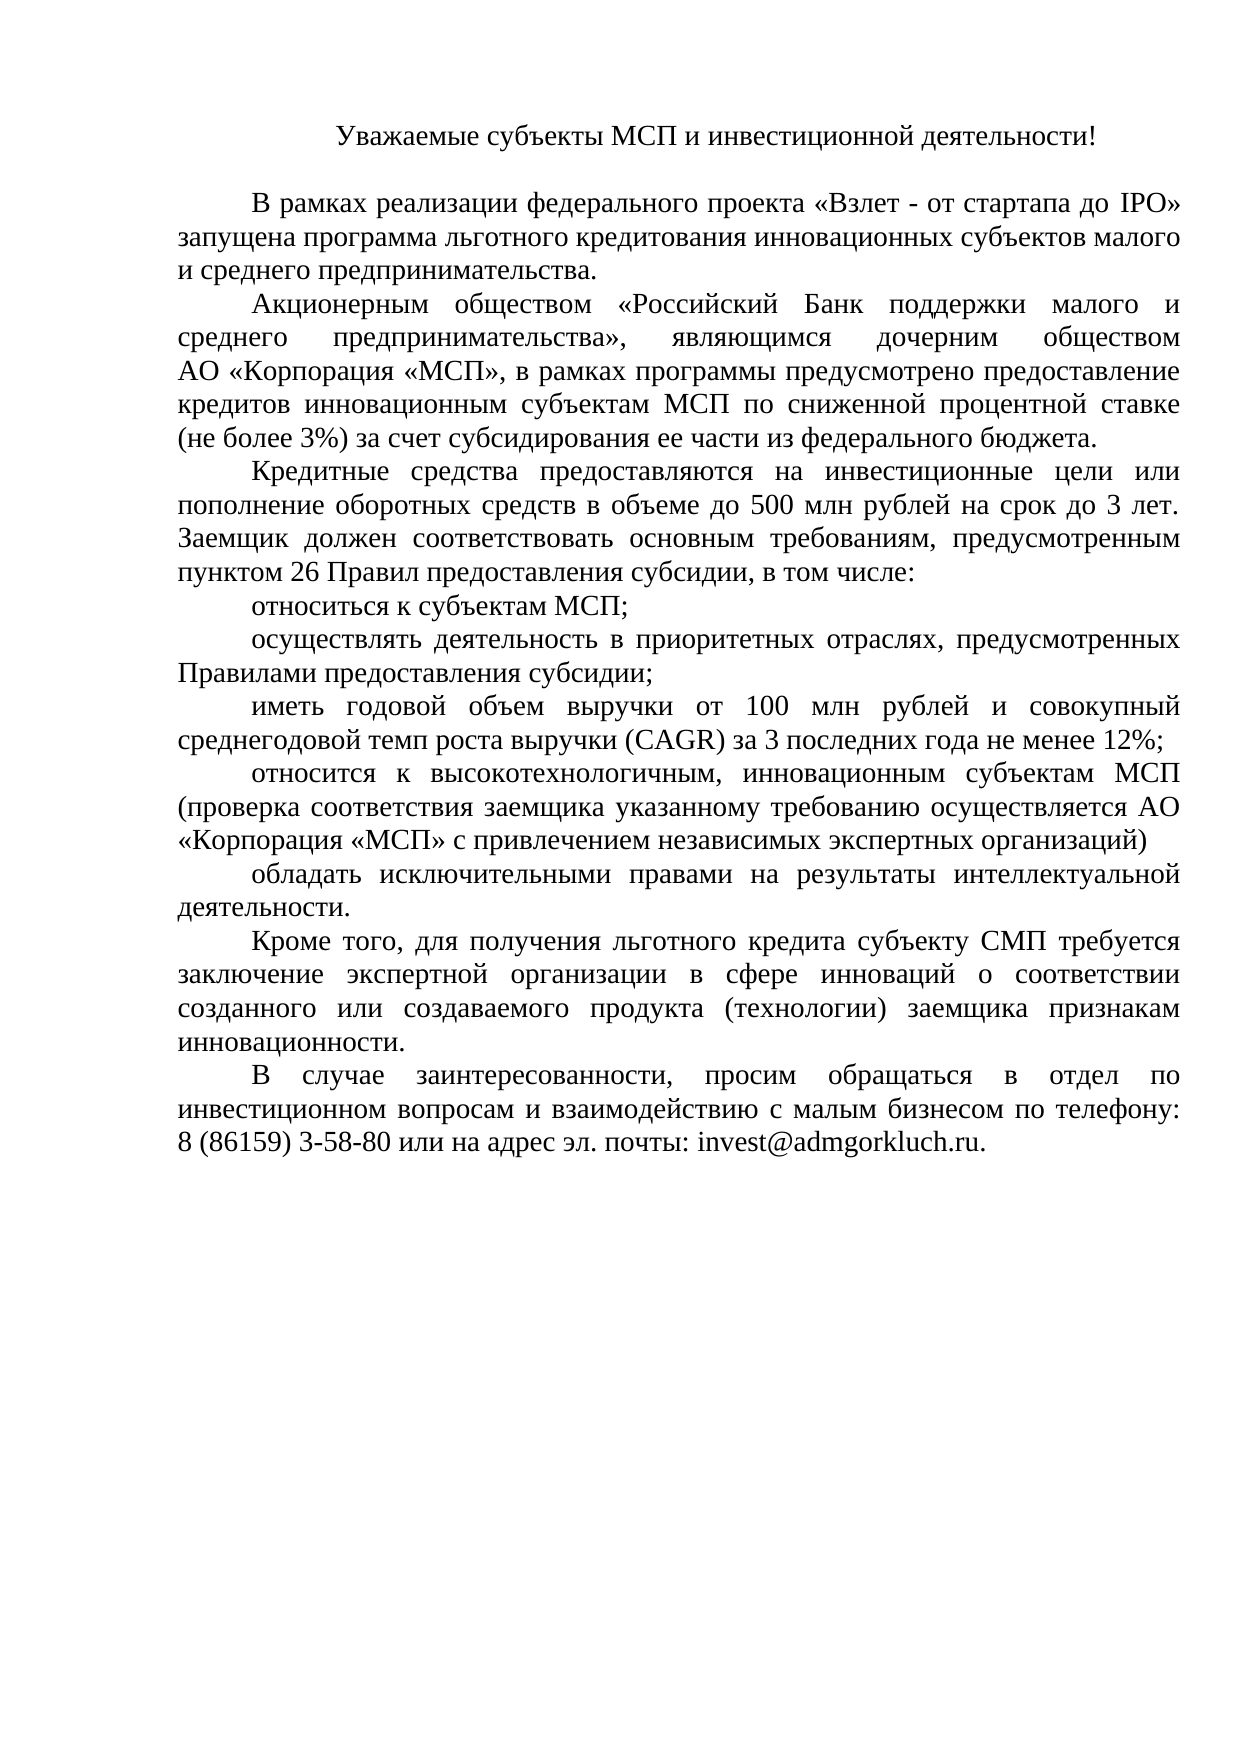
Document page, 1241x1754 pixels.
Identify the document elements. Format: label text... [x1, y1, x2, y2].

text относиться к субъектам МСП; [177, 588, 1181, 621]
text обладать исключительными правами на результаты интеллектуальной деятельности. [177, 856, 1181, 923]
text Акционерным обществом «Российский Банк поддержки малого и среднего предпринимательства», являющимся дочерним обществом АО «Корпорация «МСП», в рамках программы предусмотрено предоставление кредитов инновационным субъектам МСП по сниженной процентной ставке (не более 3%) за счет субсидирования ее части из федерального бюджета. [177, 286, 1181, 453]
text Кредитные средства предоставляются на инвестиционные цели или пополнение оборотных средств в объеме до 500 млн рублей на срок до 3 лет. Заемщик должен соответствовать основным требованиям, предусмотренным пунктом 26 Правил предоставления субсидии, в том числе: [177, 453, 1181, 588]
text относится к высокотехнологичным, инновационным субъектам МСП (проверка соответствия заемщика указанному требованию осуществляется АО «Корпорация «МСП» с привлечением независимых экспертных организаций) [177, 755, 1181, 856]
text осуществлять деятельность в приоритетных отраслях, предусмотренных Правилами предоставления субсидии; [177, 621, 1181, 688]
text Уважаемые субъекты МСП и инвестиционной деятельности! [177, 118, 1181, 152]
text В рамках реализации федерального проекта «Взлет - от стартапа до IPO» запущена программа льготного кредитования инновационных субъектов малого и среднего предпринимательства. [177, 185, 1181, 286]
text В случае заинтересованности, просим обращаться в отдел по инвестиционном вопросам и взаимодействию с малым бизнесом по телефону: 8 (86159) 3-58-80 или на адрес эл. почты: invest@admgorkluch.ru. [177, 1057, 1181, 1158]
text Кроме того, для получения льготного кредита субъекту СМП требуется заключение экспертной организации в сфере инноваций о соответствии созданного или создаваемого продукта (технологии) заемщика признакам инновационности. [177, 923, 1181, 1057]
text иметь годовой объем выручки от 100 млн рублей и совокупный среднегодовой темп роста выручки (CAGR) за 3 последних года не менее 12%; [177, 688, 1181, 755]
